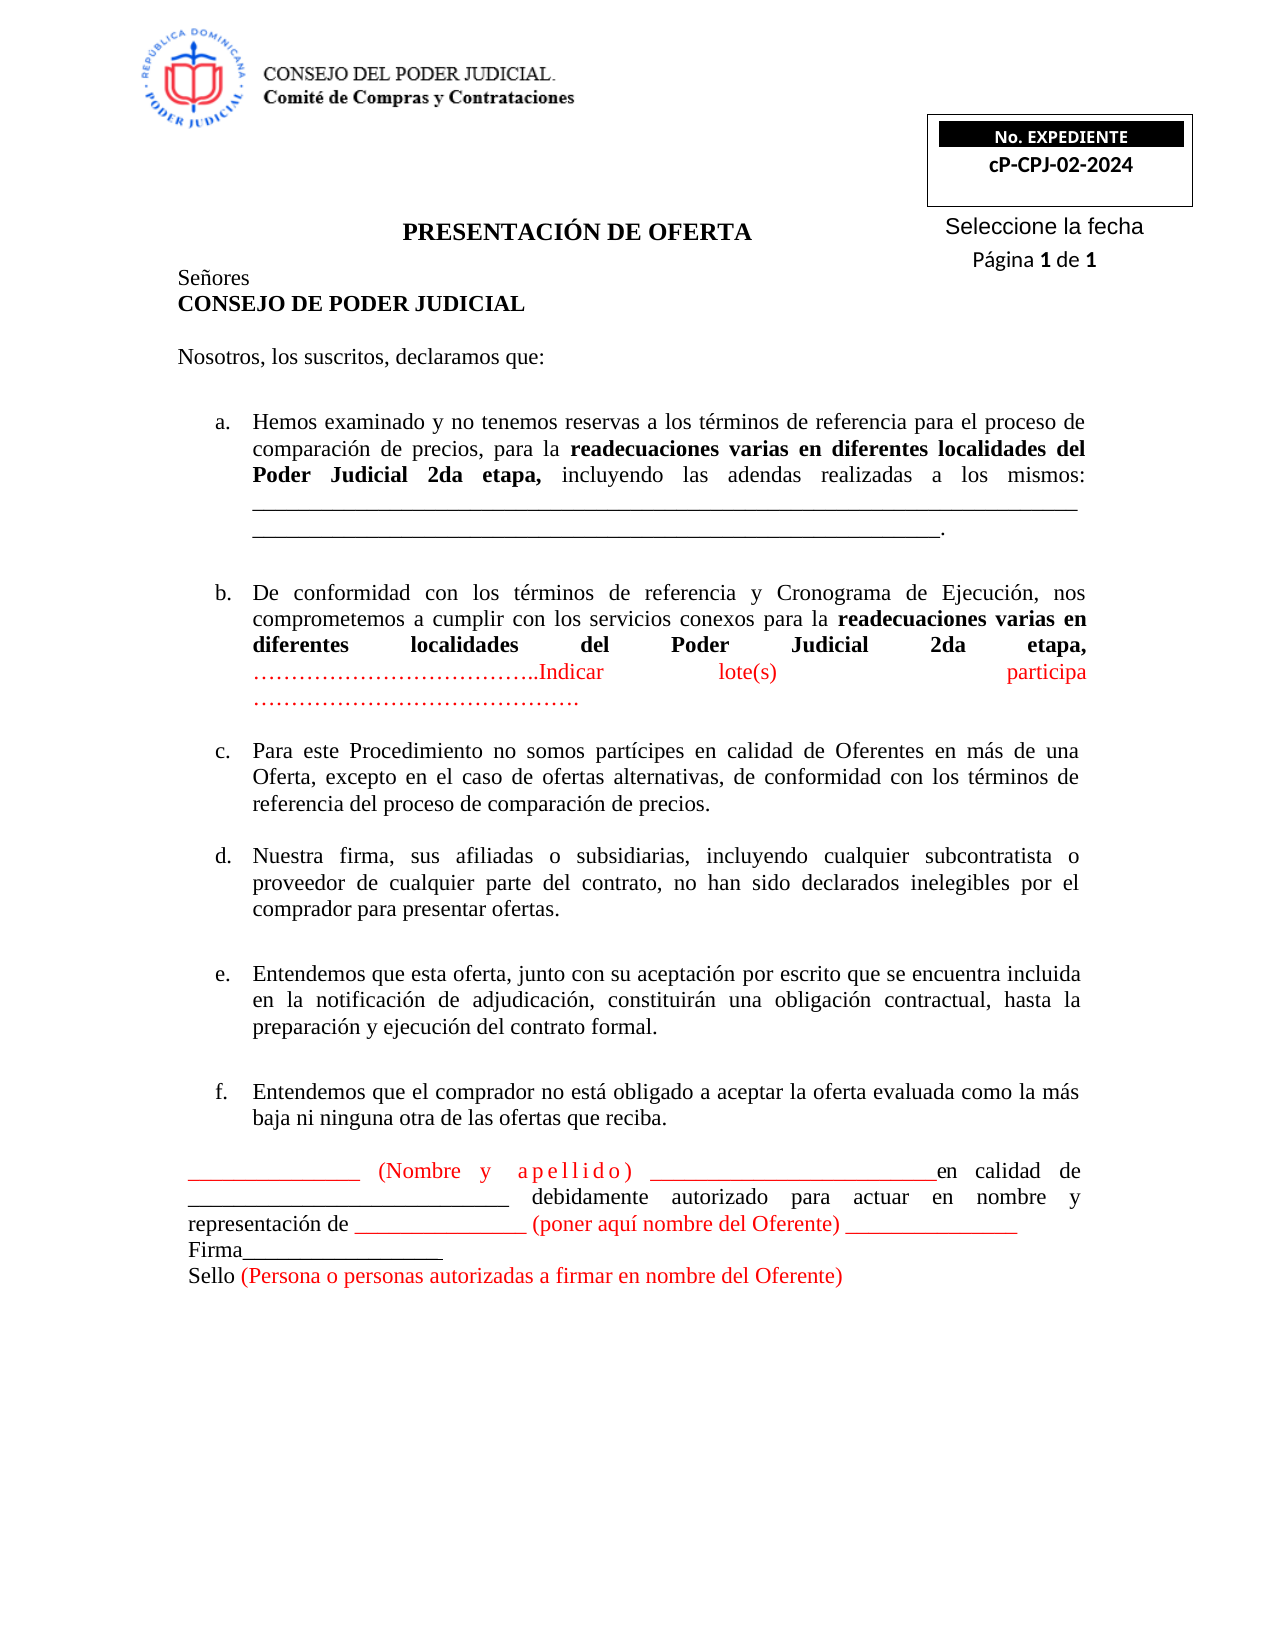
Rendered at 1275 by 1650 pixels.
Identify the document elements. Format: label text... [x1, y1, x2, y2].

text Firma_________________ [188, 1236, 1098, 1262]
list Hemos examinado y no tenemos reservas a los términos de referencia para el proceso de comparación de precios, para la readecuaciones varias en diferentes localidades del Poder Judicial 2da etapa, incluyendo las adendas realizadas a los mismos: ____________________________________________________________________________________________________________________________________. [215, 408, 1086, 540]
text CONSEJO DE PODER JUDICIAL [177, 290, 1098, 317]
list De conformidad con los términos de referencia y Cronograma de Ejecución, nos comprometemos a cumplir con los servicios conexos para la readecuaciones varias en diferentes localidades del Poder Judicial 2da etapa, ………………………………..Indicar lote(s) participa ……………………………………. [215, 579, 1087, 711]
list Entendemos que esta oferta, junto con su aceptación por escrito que se encuentra incluida en la notificación de adjudicación, constituirán una obligación contractual, hasta la preparación y ejecución del contrato formal. [215, 960, 1082, 1039]
text Sello (Persona o personas autorizadas a firmar en nombre del Oferente) [188, 1262, 1098, 1289]
list Nuestra firma, sus afiliadas o subsidiarias, incluyendo cualquier subcontratista o proveedor de cualquier parte del contrato, no han sido declarados inelegibles por el comprador para presentar ofertas. [215, 842, 1081, 921]
text Nosotros, los suscritos, declaramos que: [177, 343, 1098, 369]
text _______________ (Nombre y apellido) _________________________en calidad de ____________________________ debidamente autorizado para actuar en nombre y representación de _______________ (poner aquí nombre del Oferente) _______________ [188, 1157, 1081, 1236]
list Para este Procedimiento no somos partícipes en calidad de Oferentes en más de una Oferta, excepto en el caso de ofertas alternativas, de conformidad con los términos de referencia del proceso de comparación de precios. [215, 737, 1081, 816]
list Entendemos que el comprador no está obligado a aceptar la oferta evaluada como la más baja ni ninguna otra de las ofertas que reciba. [215, 1078, 1081, 1131]
picture [121, 3, 602, 141]
text PRESENTACIÓN DE OFERTA [402, 217, 781, 246]
text Señores [177, 264, 1098, 290]
